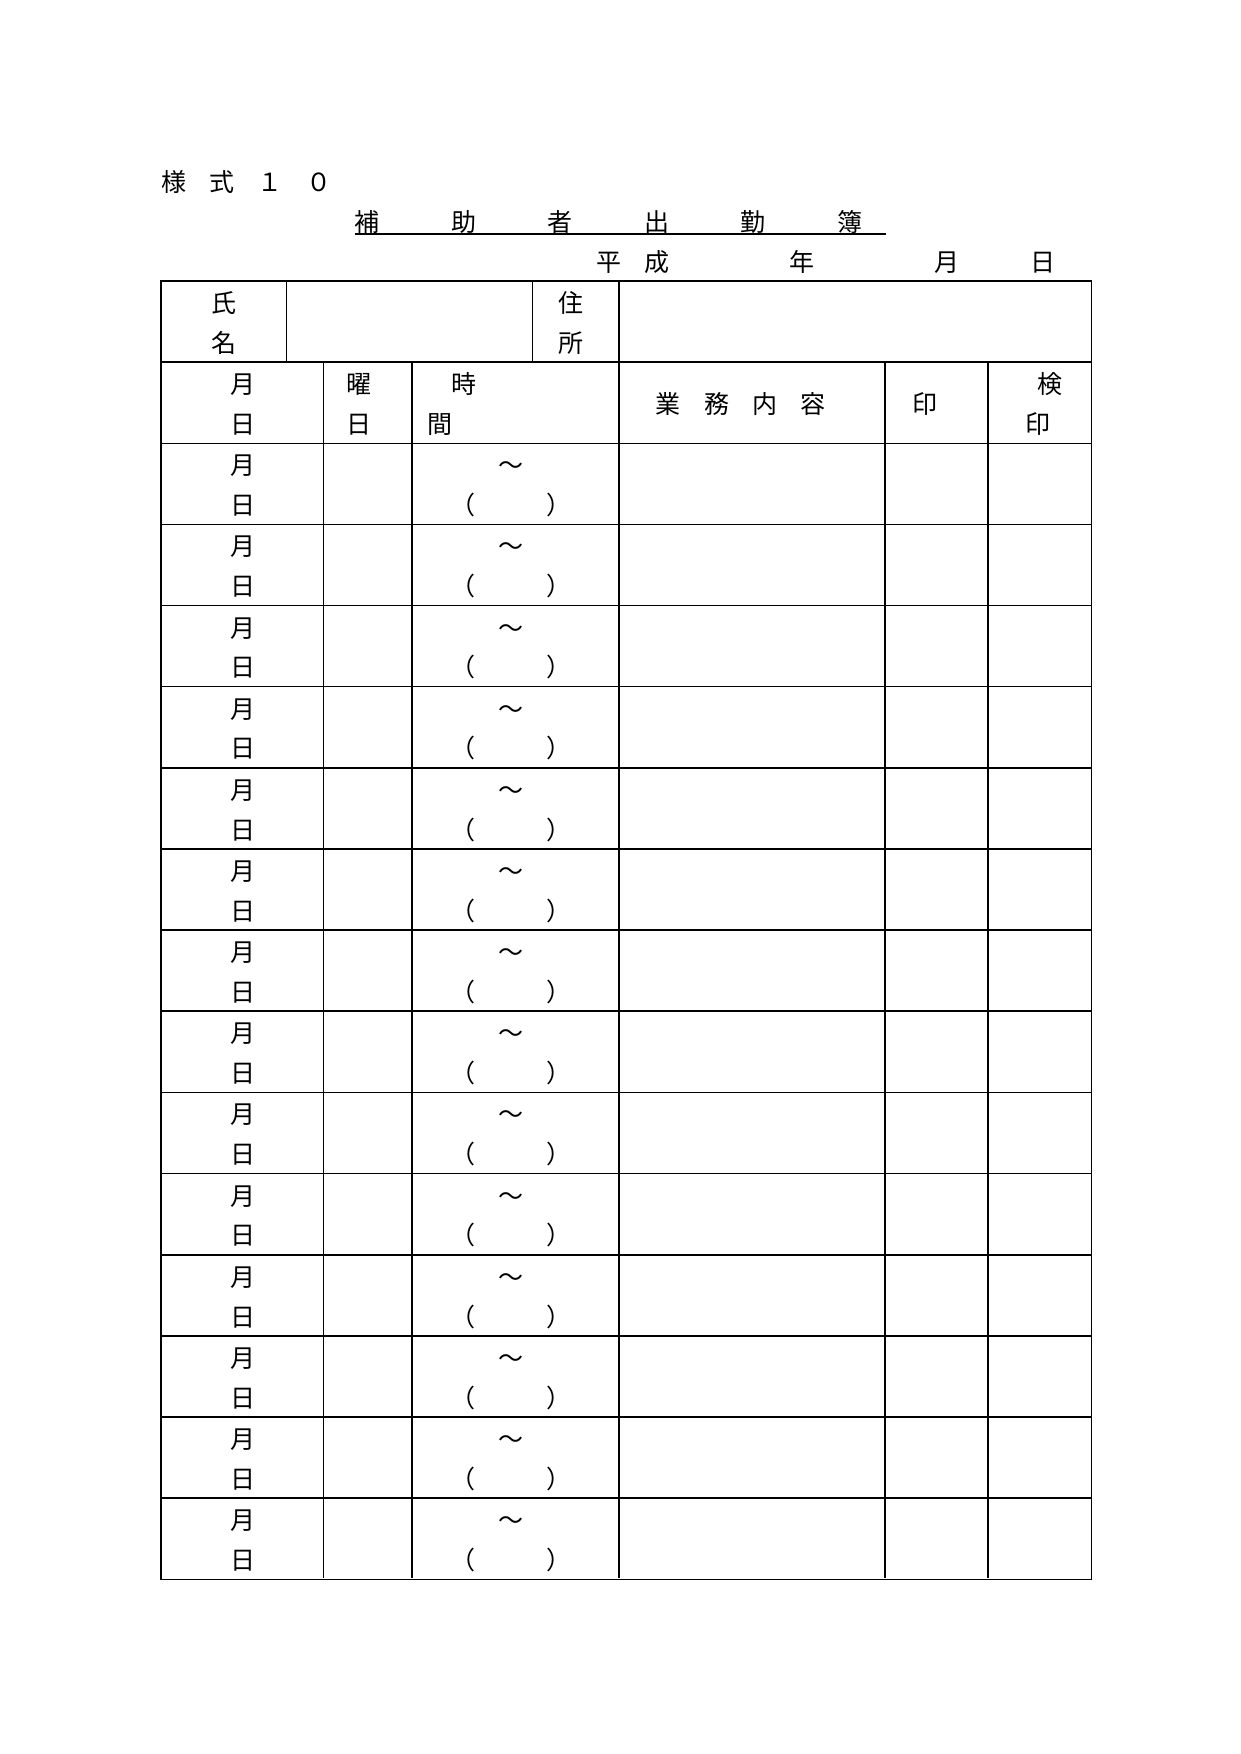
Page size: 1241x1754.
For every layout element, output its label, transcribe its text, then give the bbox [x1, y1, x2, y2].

table_cell [989, 525, 1091, 605]
table_header 氏 名 [162, 282, 286, 361]
table_cell [989, 1499, 1091, 1578]
table_cell [324, 1256, 411, 1335]
table_cell 業務内容 [620, 363, 884, 442]
table_cell [324, 850, 411, 929]
table_cell 月 日 [162, 687, 323, 767]
table_cell [324, 931, 411, 1010]
table_cell 検 印 [989, 363, 1091, 442]
table_cell [886, 850, 987, 929]
table_cell 印 [886, 363, 987, 442]
table_cell [620, 444, 884, 523]
table_cell [620, 1174, 884, 1254]
table_cell 曜日 [324, 363, 411, 442]
text 平成 年 月 日 [161, 240, 1079, 280]
table_cell [324, 1012, 411, 1092]
table_cell [989, 444, 1091, 523]
table_cell [620, 850, 884, 929]
table_cell [620, 1093, 884, 1173]
text 補 助 者 出 勤 簿 [161, 201, 1079, 240]
table_header [287, 282, 532, 361]
table_cell 月 日 [162, 1499, 323, 1578]
table_cell [324, 1418, 411, 1497]
table_cell [620, 1337, 884, 1416]
table_cell [324, 1174, 411, 1254]
table_cell [620, 687, 884, 767]
table_cell [886, 1256, 987, 1335]
table_cell ～ （ ） [413, 444, 618, 523]
table_cell ～ （ ） [413, 1093, 618, 1173]
table_cell 月 日 [162, 850, 323, 929]
table_cell 月 日 [162, 1418, 323, 1497]
table_cell 月 日 [162, 769, 323, 848]
table_header 住所 [533, 282, 618, 361]
table_cell [989, 1093, 1091, 1173]
table_cell ～ （ ） [413, 1418, 618, 1497]
text 様式１０ [161, 161, 1079, 201]
table_cell ～ （ ） [413, 769, 618, 848]
table_cell 月 日 [162, 606, 323, 686]
table_header [620, 282, 1091, 361]
table_cell 月 日 [162, 1256, 323, 1335]
table_cell [324, 769, 411, 848]
table_cell [324, 525, 411, 605]
table_cell [886, 687, 987, 767]
table_cell [886, 931, 987, 1010]
table_cell [886, 1337, 987, 1416]
table_cell [620, 1012, 884, 1092]
table_cell [324, 606, 411, 686]
table_cell [886, 525, 987, 605]
table_cell [620, 1418, 884, 1497]
table_cell [886, 606, 987, 686]
table_cell [989, 687, 1091, 767]
table_cell ～ （ ） [413, 606, 618, 686]
table_cell [324, 687, 411, 767]
table_cell 月 日 [162, 1012, 323, 1092]
table_cell ～ （ ） [413, 1012, 618, 1092]
table_cell [620, 931, 884, 1010]
table_cell [324, 1499, 411, 1578]
table_cell 月 日 [162, 363, 323, 442]
table_cell ～ （ ） [413, 931, 618, 1010]
table_cell 月 日 [162, 1174, 323, 1254]
table_cell ～ （ ） [413, 687, 618, 767]
table_cell [989, 1256, 1091, 1335]
table_cell [620, 769, 884, 848]
table_cell [886, 1093, 987, 1173]
table_cell [324, 444, 411, 523]
table_cell 月 日 [162, 1093, 323, 1173]
table_cell [989, 931, 1091, 1010]
table_cell [886, 1174, 987, 1254]
table_cell [886, 1499, 987, 1578]
table_cell ～ （ ） [413, 850, 618, 929]
table_cell ～ （ ） [413, 1174, 618, 1254]
table_cell [324, 1337, 411, 1416]
table_cell [989, 1337, 1091, 1416]
table_cell [620, 525, 884, 605]
table_cell [989, 769, 1091, 848]
table_cell ～ （ ） [413, 525, 618, 605]
table_cell [989, 1012, 1091, 1092]
table_cell 月 日 [162, 931, 323, 1010]
table_cell [620, 606, 884, 686]
table_cell [989, 1174, 1091, 1254]
table_cell [886, 769, 987, 848]
table_cell ～ （ ） [413, 1499, 618, 1578]
table_cell [989, 1418, 1091, 1497]
table_cell [620, 1256, 884, 1335]
table_cell [886, 1418, 987, 1497]
table_cell [989, 850, 1091, 929]
table_cell [620, 1499, 884, 1578]
table_cell [989, 606, 1091, 686]
table_cell ～ （ ） [413, 1337, 618, 1416]
table_cell ～ （ ） [413, 1256, 618, 1335]
table_cell [324, 1093, 411, 1173]
table_cell 月 日 [162, 444, 323, 523]
table_cell 月 日 [162, 525, 323, 605]
table_cell [886, 1012, 987, 1092]
table_cell [886, 444, 987, 523]
table_cell 時 間 [413, 363, 618, 442]
table_cell 月 日 [162, 1337, 323, 1416]
